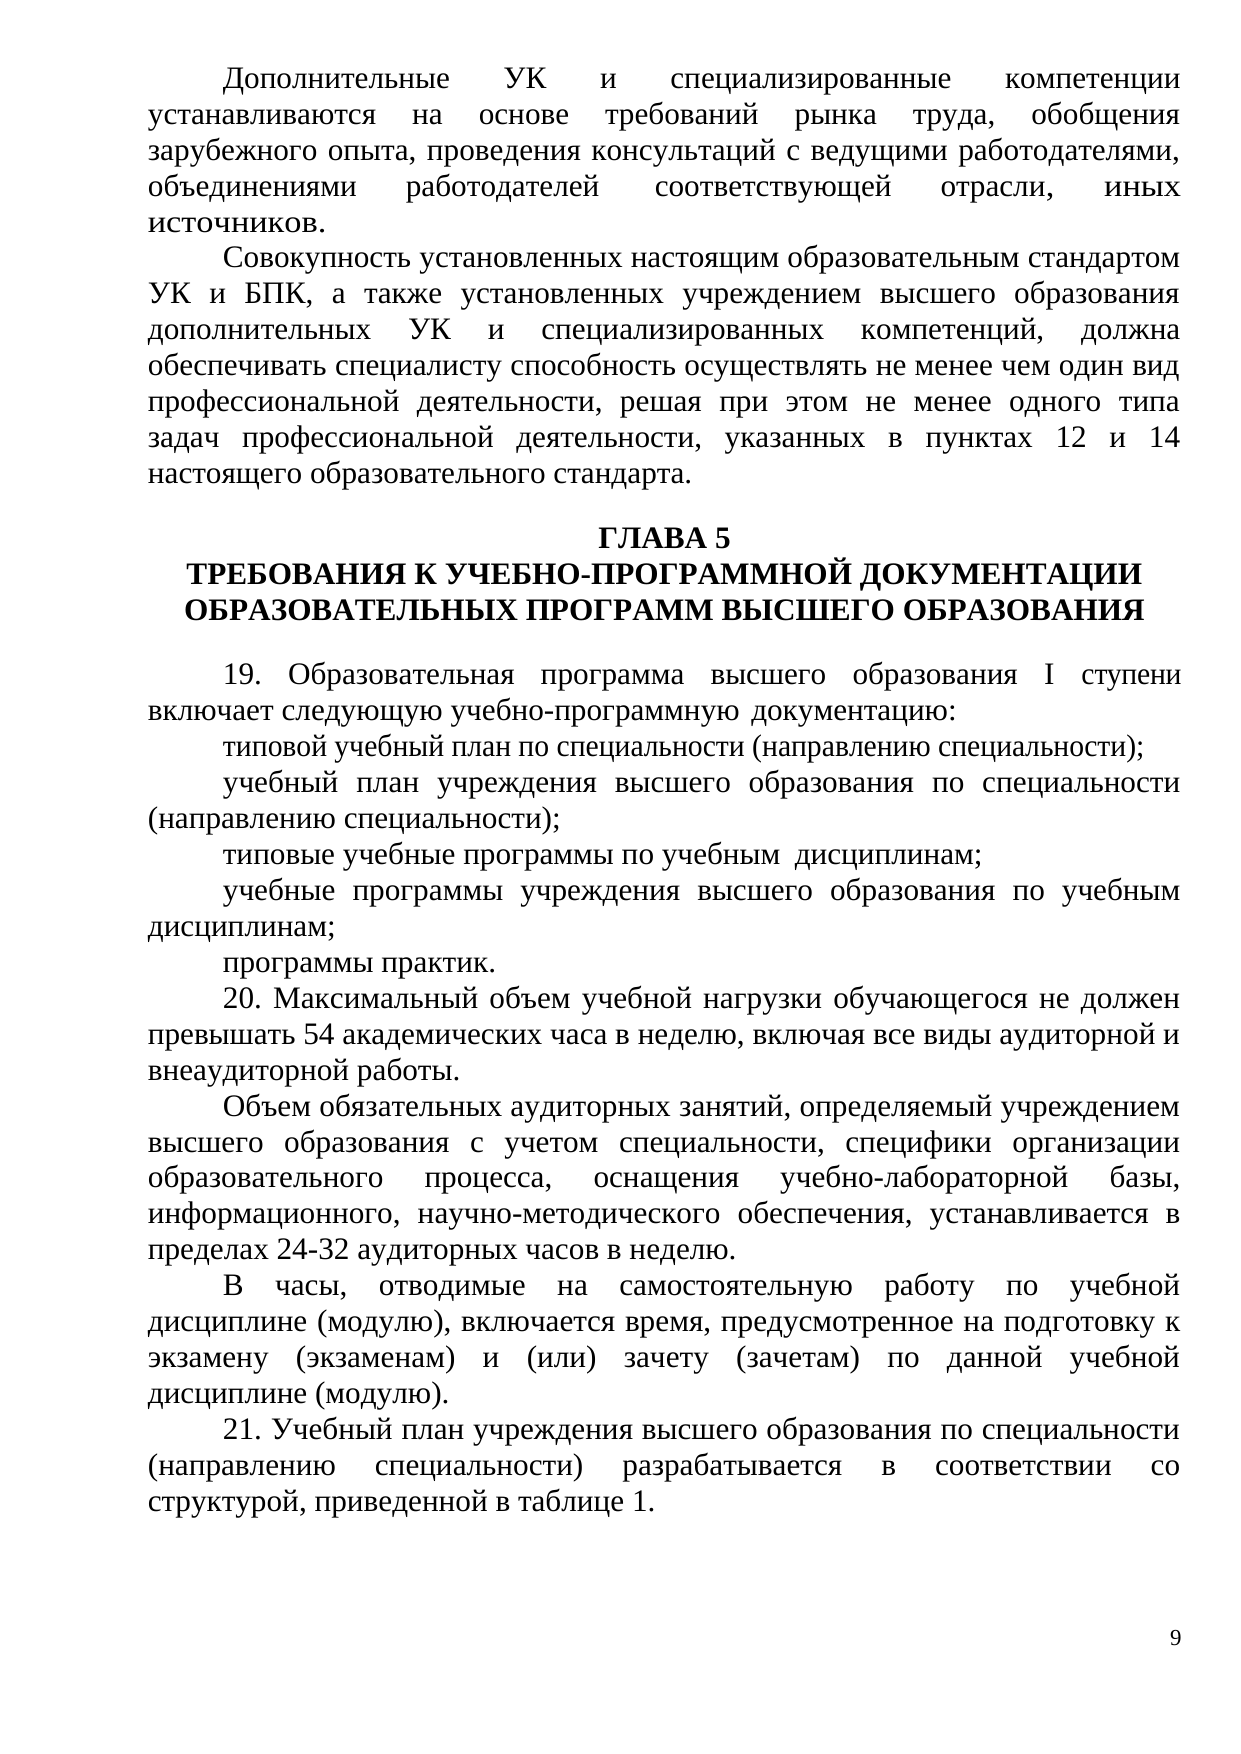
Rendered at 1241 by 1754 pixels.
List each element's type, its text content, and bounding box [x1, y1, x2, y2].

text Объем обязательных аудиторных занятий, определяемый учреждением высшего образования с учетом специальности, специфики организации образовательного процесса, оснащения учебно-лабораторной базы, информационного, научно-методического обеспечения, устанавливается в пределах 24-32 аудиторных часов в неделю. [148, 1087, 1181, 1267]
text типовые учебные программы по учебным дисциплинам; [148, 835, 1181, 871]
text 21. Учебный план учреждения высшего образования по специальности (направлению специальности) разрабатывается в соответствии со структурой, приведенной в таблице 1. [148, 1410, 1181, 1518]
text 20. Максимальный объем учебной нагрузки обучающегося не должен превышать 54 академических часа в неделю, включая все виды аудиторной и внеаудиторной работы. [148, 979, 1181, 1087]
text Совокупность установленных настоящим образовательным стандартом УК и БПК, а также установленных учреждением высшего образования дополнительных УК и специализированных компетенций, должна обеспечивать специалисту способность осуществлять не менее чем один вид профессиональной деятельности, решая при этом не менее одного типа задач профессиональной деятельности, указанных в пунктах 12 и 14 настоящего образовательного стандарта. [148, 239, 1181, 490]
text типовой учебный план по специальности (направлению специальности); [148, 727, 1181, 763]
text В часы, отводимые на самостоятельную работу по учебной дисциплине (модулю), включается время, предусмотренное на подготовку к экзамену (экзаменам) и (или) зачету (зачетам) по данной учебной дисциплине (модулю). [148, 1267, 1181, 1410]
text программы практик. [148, 943, 1181, 979]
text Дополнительные УК и специализированные компетенции устанавливаются на основе требований рынка труда, обобщения зарубежного опыта, проведения консультаций с ведущими работодателями, объединениями работодателей соответствующей отрасли, иных источников. [148, 59, 1181, 239]
list ТРЕБОВАНИЯ К УЧЕБНО-ПРОГРАММНОЙ ДОКУМЕНТАЦИИ ОБРАЗОВАТЕЛЬНЫХ ПРОГРАММ ВЫСШЕГО ОБРАЗОВАНИЯ [148, 555, 1181, 627]
text ГЛАВА 5 [148, 519, 1181, 555]
text учебный план учреждения высшего образования по специальности (направлению специальности); [148, 763, 1181, 835]
text 19. Образовательная программа высшего образования I ступени включает следующую учебно-программную документацию: [148, 656, 1181, 727]
text учебные программы учреждения высшего образования по учебным дисциплинам; [148, 871, 1181, 943]
